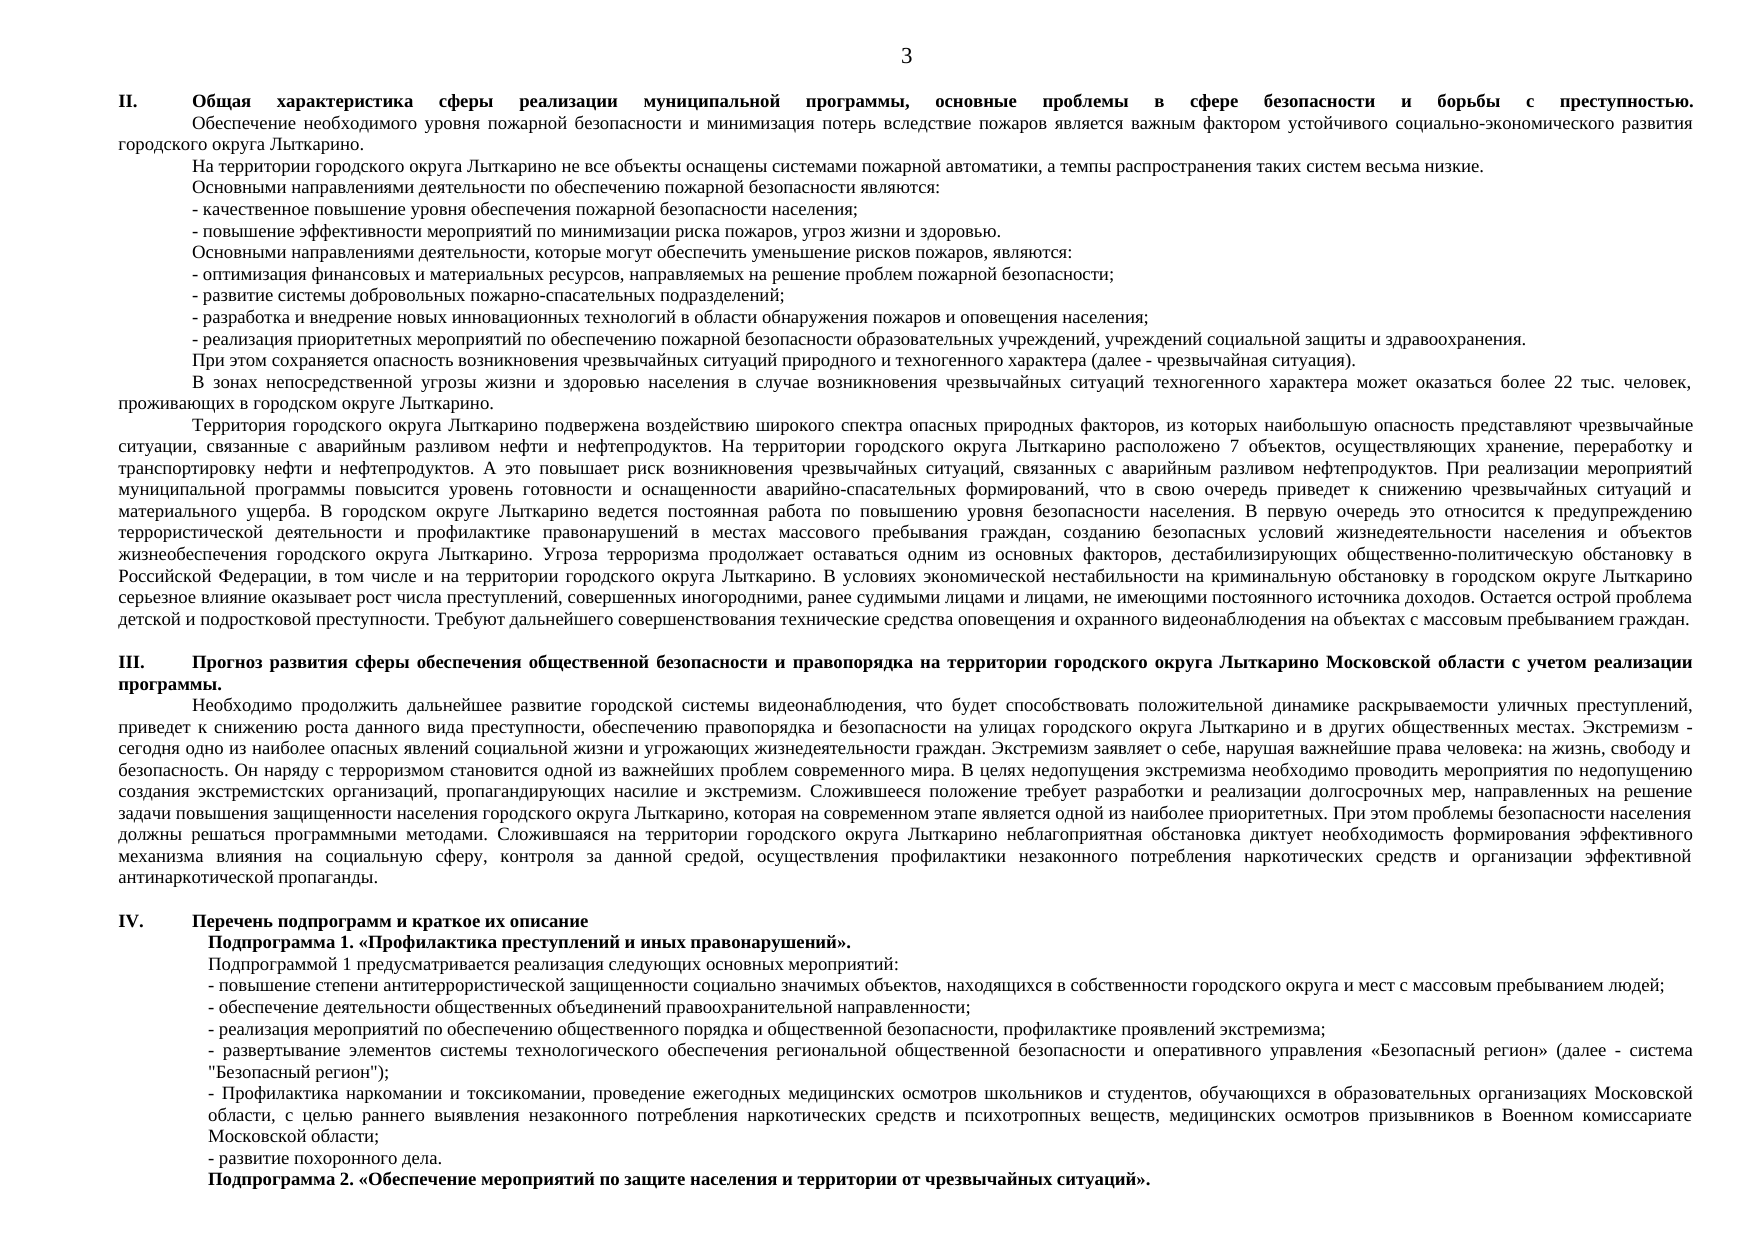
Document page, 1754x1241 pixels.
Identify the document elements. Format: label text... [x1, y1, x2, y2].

text - обеспечение деятельности общественных объединений правоохранительной направленности; [208, 996, 1695, 1017]
text - развертывание элементов системы технологического обеспечения региональной общественной безопасности и оперативного управления «Безопасный регион» (далее - система "Безопасный регион"); [208, 1039, 1695, 1082]
text Основными направлениями деятельности по обеспечению пожарной безопасности являются: [118, 176, 1695, 198]
text - оптимизация финансовых и материальных ресурсов, направляемых на решение проблем пожарной безопасности; [118, 263, 1695, 284]
text Территория городского округа Лыткарино подвержена воздействию широкого спектра опасных природных факторов, из которых наибольшую опасность представляют чрезвычайные ситуации, связанные с аварийным разливом нефти и нефтепродуктов. На территории городского округа Лыткарино расположено 7 объектов, осуществляющих хранение, переработку и транспортировку нефти и нефтепродуктов. А это повышает риск возникновения чрезвычайных ситуаций, связанных с аварийным разливом нефтепродуктов. При реализации мероприятий муниципальной программы повысится уровень готовности и оснащенности аварийно-спасательных формирований, что в свою очередь приведет к снижению чрезвычайных ситуаций и материального ущерба. В городском округе Лыткарино ведется постоянная работа по повышению уровня безопасности населения. В первую очередь это относится к предупреждению террористической деятельности и профилактике правонарушений в местах массового пребывания граждан, созданию безопасных условий жизнедеятельности населения и объектов жизнеобеспечения городского округа Лыткарино. Угроза терроризма продолжает оставаться одним из основных факторов, дестабилизирующих общественно-политическую обстановку в Российской Федерации, в том числе и на территории городского округа Лыткарино. В условиях экономической нестабильности на криминальную обстановку в городском округе Лыткарино серьезное влияние оказывает рост числа преступлений, совершенных иногородними, ранее судимыми лицами и лицами, не имеющими постоянного источника доходов. Остается острой проблема детской и подростковой преступности. Требуют дальнейшего совершенствования технические средства оповещения и охранного видеонаблюдения на объектах с массовым пребыванием граждан. [118, 414, 1695, 629]
text III. Прогноз развития сферы обеспечения общественной безопасности и правопорядка на территории городского округа Лыткарино Московской области с учетом реализации программы. [118, 651, 1695, 694]
text Подпрограммой 1 предусматривается реализация следующих основных мероприятий: [208, 953, 1695, 974]
text - реализация мероприятий по обеспечению общественного порядка и общественной безопасности, профилактике проявлений экстремизма; [208, 1017, 1695, 1039]
text В зонах непосредственной угрозы жизни и здоровью населения в случае возникновения чрезвычайных ситуаций техногенного характера может оказаться более 22 тыс. человек, проживающих в городском округе Лыткарино. [118, 371, 1695, 414]
text Подпрограмма 2. «Обеспечение мероприятий по защите населения и территории от чрезвычайных ситуаций». [208, 1168, 1695, 1190]
text - Профилактика наркомании и токсикомании, проведение ежегодных медицинских осмотров школьников и студентов, обучающихся в образовательных организациях Московской области, с целью раннего выявления незаконного потребления наркотических средств и психотропных веществ, медицинских осмотров призывников в Военном комиссариате Московской области; [208, 1082, 1695, 1147]
text IV. Перечень подпрограмм и краткое их описание [118, 909, 1695, 931]
text - развитие похоронного дела. [208, 1147, 1695, 1168]
text - развитие системы добровольных пожарно-спасательных подразделений; [118, 284, 1695, 306]
text II. Общая характеристика сферы реализации муниципальной программы, основные проблемы в сфере безопасности и борьбы с преступностью. Обеспечение необходимого уровня пожарной безопасности и минимизация потерь вследствие пожаров является важным фактором устойчивого социально-экономического развития городского округа Лыткарино. [118, 90, 1695, 155]
text - качественное повышение уровня обеспечения пожарной безопасности населения; [118, 198, 1695, 219]
text На территории городского округа Лыткарино не все объекты оснащены системами пожарной автоматики, а темпы распространения таких систем весьма низкие. [118, 155, 1695, 176]
text - реализация приоритетных мероприятий по обеспечению пожарной безопасности образовательных учреждений, учреждений социальной защиты и здравоохранения. [118, 327, 1695, 349]
text При этом сохраняется опасность возникновения чрезвычайных ситуаций природного и техногенного характера (далее - чрезвычайная ситуация). [118, 349, 1695, 371]
text Подпрограмма 1. «Профилактика преступлений и иных правонарушений». [208, 931, 1695, 953]
text Необходимо продолжить дальнейшее развитие городской системы видеонаблюдения, что будет способствовать положительной динамике раскрываемости уличных преступлений, приведет к снижению роста данного вида преступности, обеспечению правопорядка и безопасности на улицах городского округа Лыткарино и в других общественных местах. Экстремизм - сегодня одно из наиболее опасных явлений социальной жизни и угрожающих жизнедеятельности граждан. Экстремизм заявляет о себе, нарушая важнейшие права человека: на жизнь, свободу и безопасность. Он наряду с терроризмом становится одной из важнейших проблем современного мира. В целях недопущения экстремизма необходимо проводить мероприятия по недопущению создания экстремистских организаций, пропагандирующих насилие и экстремизм. Сложившееся положение требует разработки и реализации долгосрочных мер, направленных на решение задачи повышения защищенности населения городского округа Лыткарино, которая на современном этапе является одной из наиболее приоритетных. При этом проблемы безопасности населения должны решаться программными методами. Сложившаяся на территории городского округа Лыткарино неблагоприятная обстановка диктует необходимость формирования эффективного механизма влияния на социальную сферу, контроля за данной средой, осуществления профилактики незаконного потребления наркотических средств и организации эффективной антинаркотической пропаганды. [118, 694, 1695, 888]
text - разработка и внедрение новых инновационных технологий в области обнаружения пожаров и оповещения населения; [118, 306, 1695, 327]
text - повышение степени антитеррористической защищенности социально значимых объектов, находящихся в собственности городского округа и мест с массовым пребыванием людей; [208, 974, 1695, 996]
text Основными направлениями деятельности, которые могут обеспечить уменьшение рисков пожаров, являются: [118, 241, 1695, 263]
text - повышение эффективности мероприятий по минимизации риска пожаров, угроз жизни и здоровью. [118, 219, 1695, 241]
